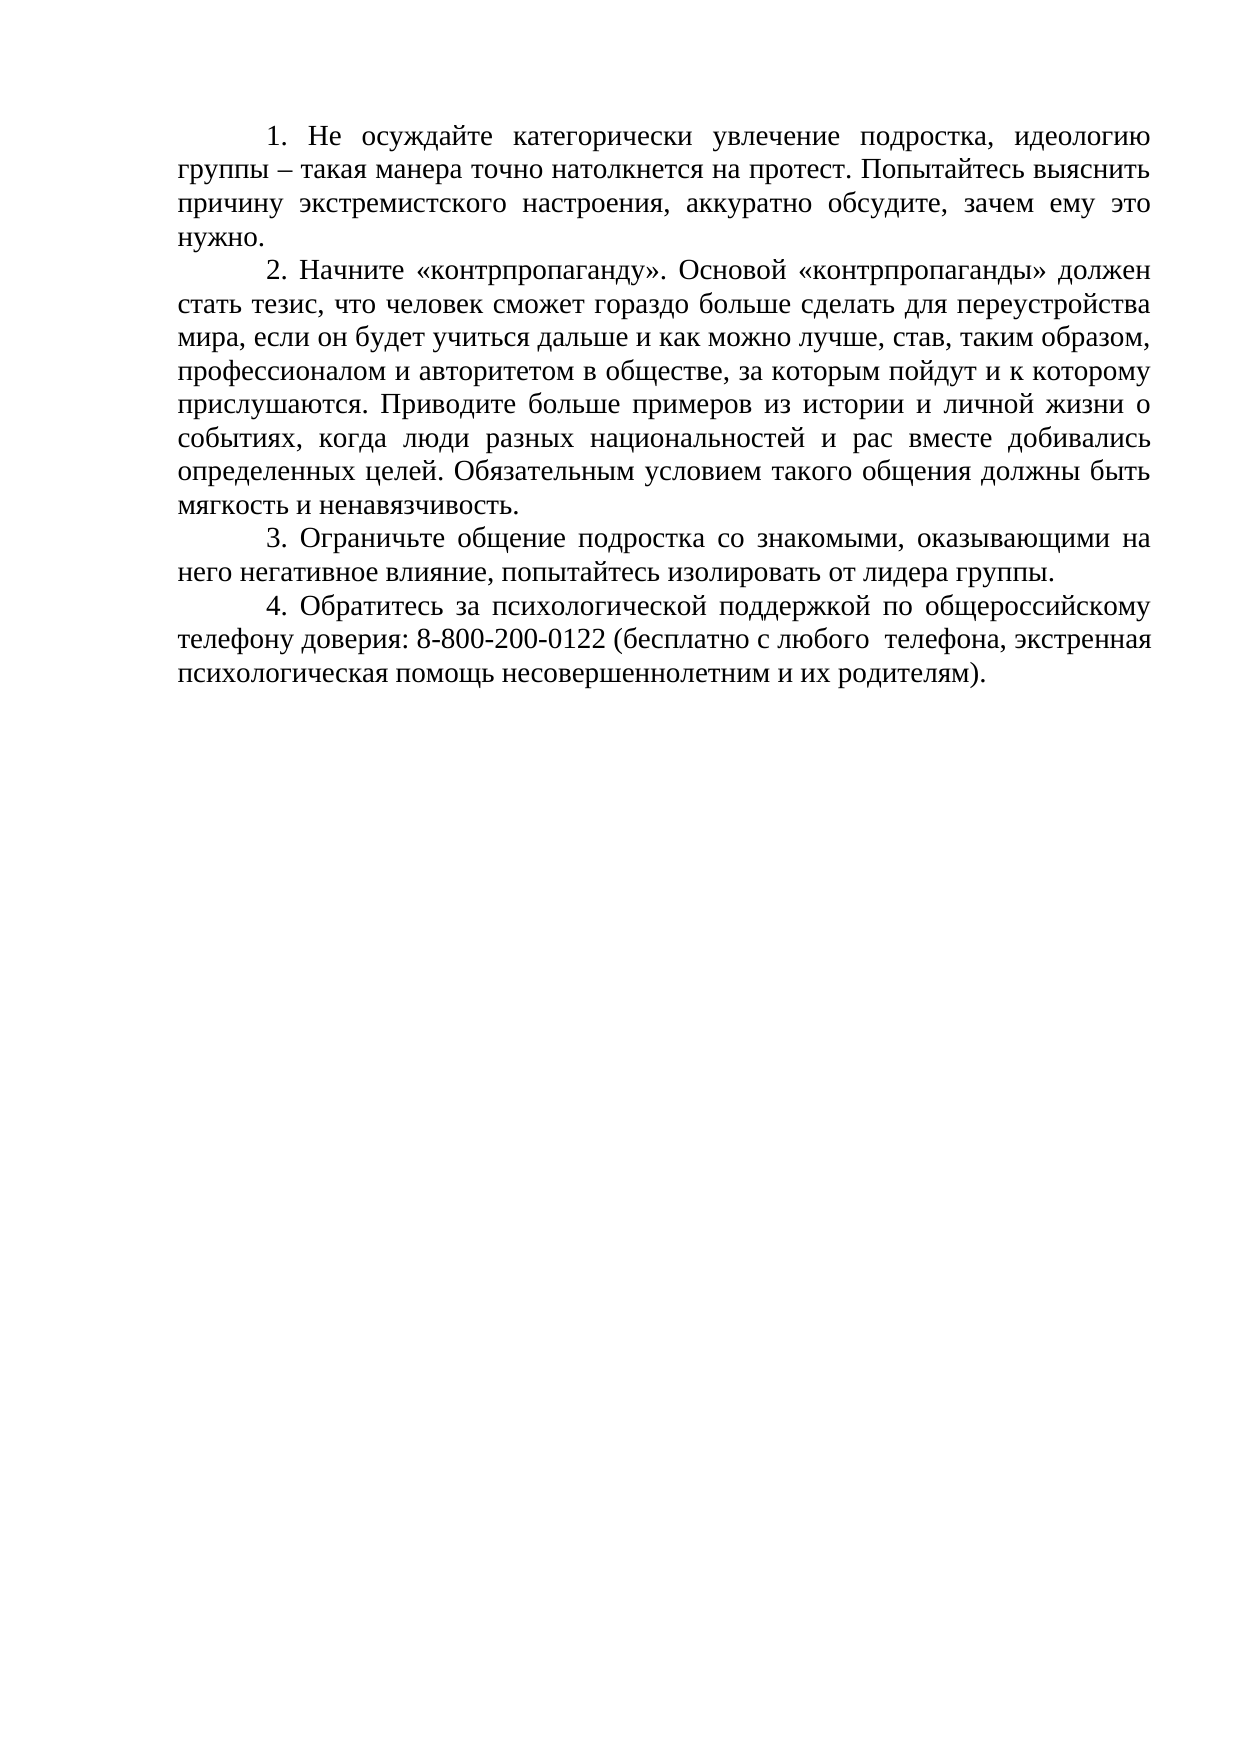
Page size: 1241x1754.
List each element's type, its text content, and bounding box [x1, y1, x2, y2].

text 4. Обратитесь за психологической поддержкой по общероссийскому телефону доверия: 8-800-200-0122 (бесплатно с любого телефона, экстренная психологическая помощь несовершеннолетним и их родителям). [177, 588, 1152, 688]
text 3. Ограничьте общение подростка со знакомыми, оказывающими на него негативное влияние, попытайтесь изолировать от лидера группы. [177, 521, 1152, 588]
text 1. Не осуждайте категорически увлечение подростка, идеологию группы – такая манера точно натолкнется на протест. Попытайтесь выяснить причину экстремистского настроения, аккуратно обсудите, зачем ему это нужно. [177, 118, 1152, 252]
text 2. Начните «контрпропаганду». Основой «контрпропаганды» должен стать тезис, что человек сможет гораздо больше сделать для переустройства мира, если он будет учиться дальше и как можно лучше, став, таким образом, профессионалом и авторитетом в обществе, за которым пойдут и к которому прислушаются. Приводите больше примеров из истории и личной жизни о событиях, когда люди разных национальностей и рас вместе добивались определенных целей. Обязательным условием такого общения должны быть мягкость и ненавязчивость. [177, 252, 1152, 521]
